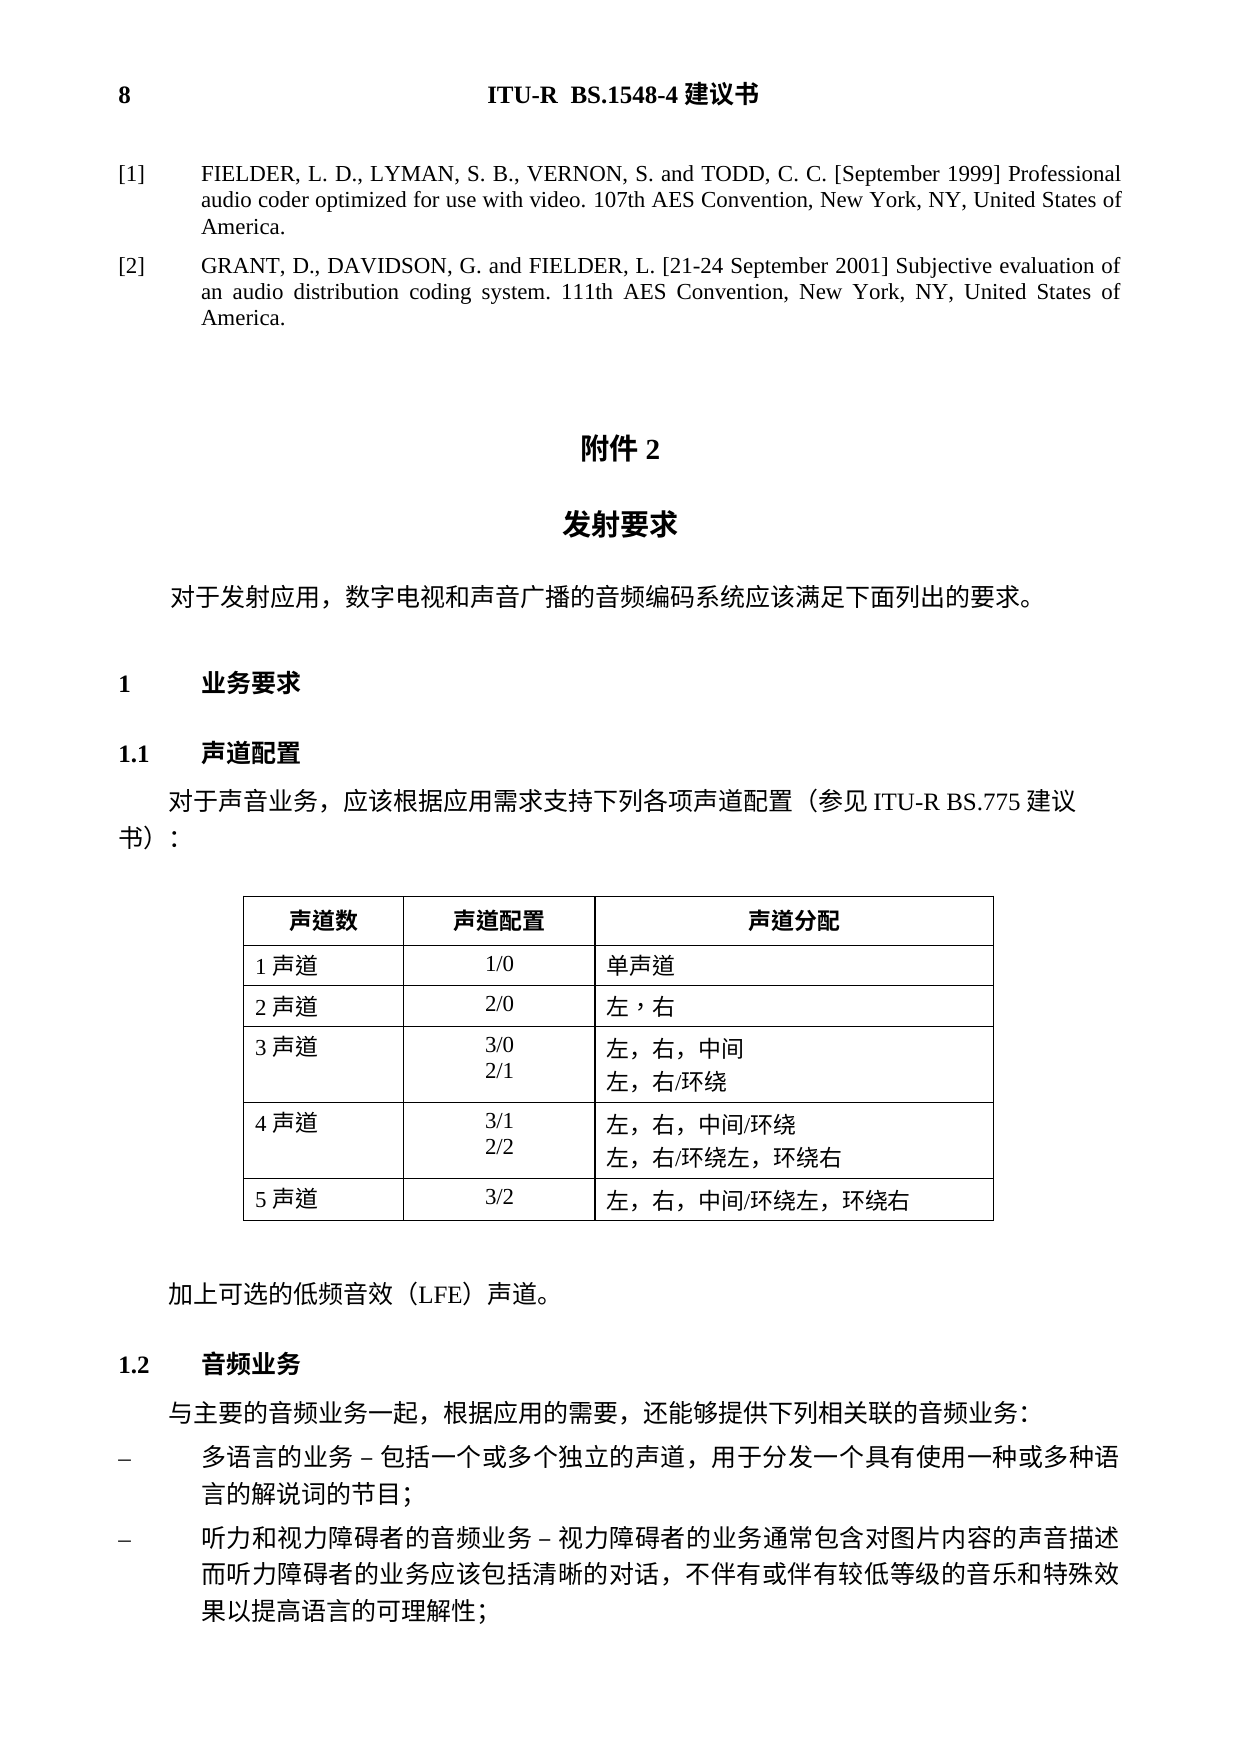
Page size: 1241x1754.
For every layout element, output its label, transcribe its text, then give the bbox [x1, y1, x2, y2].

table_header 声道数 [244, 897, 403, 944]
table_cell 3 声道 [244, 1027, 403, 1102]
title 附件 2 发射要求 [118, 426, 1122, 544]
text 与主要的音频业务一起，根据应用的需要，还能够提供下列相关联的音频业务： [118, 1393, 1122, 1429]
text [1] FIELDER, L. D., LYMAN, S. B., VERNON, S. and TODD, C. C. [September 1999] Professional audio coder optimized for use with video. 107th AES Convention, New York, NY, United States of America. [118, 160, 1122, 239]
table_cell 1 声道 [244, 946, 403, 985]
text 加上可选的低频音效（LFE）声道。 [118, 1275, 1122, 1311]
table_cell 3/0 2/1 [404, 1027, 594, 1102]
table_cell 3/1 2/2 [404, 1103, 594, 1177]
table_cell 左，右，中间/环绕 左，右/环绕左，环绕右 [596, 1103, 993, 1177]
table_cell 5 声道 [244, 1179, 403, 1220]
text 对于声音业务，应该根据应用需求支持下列各项声道配置（参见ITU-R BS.775 建议书）： [118, 782, 1122, 854]
table_cell 左，右 [596, 986, 993, 1026]
text – 多语言的业务 – 包括一个或多个独立的声道，用于分发一个具有使用一种或多种语言的解说词的节目； [118, 1438, 1122, 1510]
text [2] GRANT, D., DAVIDSON, G. and FIELDER, L. [21-24 September 2001] Subjective evaluation of an audio distribution coding system. 111th AES Convention, New York, NY, United States of America. [118, 252, 1122, 331]
table_header 声道配置 [404, 897, 594, 944]
table_cell 左，右，中间 左，右/环绕 [596, 1027, 993, 1102]
table_header 声道分配 [596, 897, 993, 944]
table_cell 4 声道 [244, 1103, 403, 1177]
table_cell 3/2 [404, 1179, 594, 1220]
subtitle 1.2 音频业务 [118, 1344, 1122, 1381]
subtitle 1 业务要求 [118, 663, 1122, 700]
text – 听力和视力障碍者的音频业务 – 视力障碍者的业务通常包含对图片内容的声音描述，而听力障碍者的业务应该包括清晰的对话，不伴有或伴有较低等级的音乐和特殊效果以提高语言的可理解性； [118, 1519, 1122, 1627]
subtitle 1.1 声道配置 [118, 733, 1122, 769]
table_cell 左，右，中间/环绕左，环绕右 [596, 1179, 993, 1220]
table_cell 1/0 [404, 946, 594, 985]
table_cell 单声道 [596, 946, 993, 985]
title 对于发射应用，数字电视和声音广播的音频编码系统应该满足下面列出的要求。 [118, 577, 1122, 613]
table_cell 2 声道 [244, 986, 403, 1026]
table_cell 2/0 [404, 986, 594, 1026]
